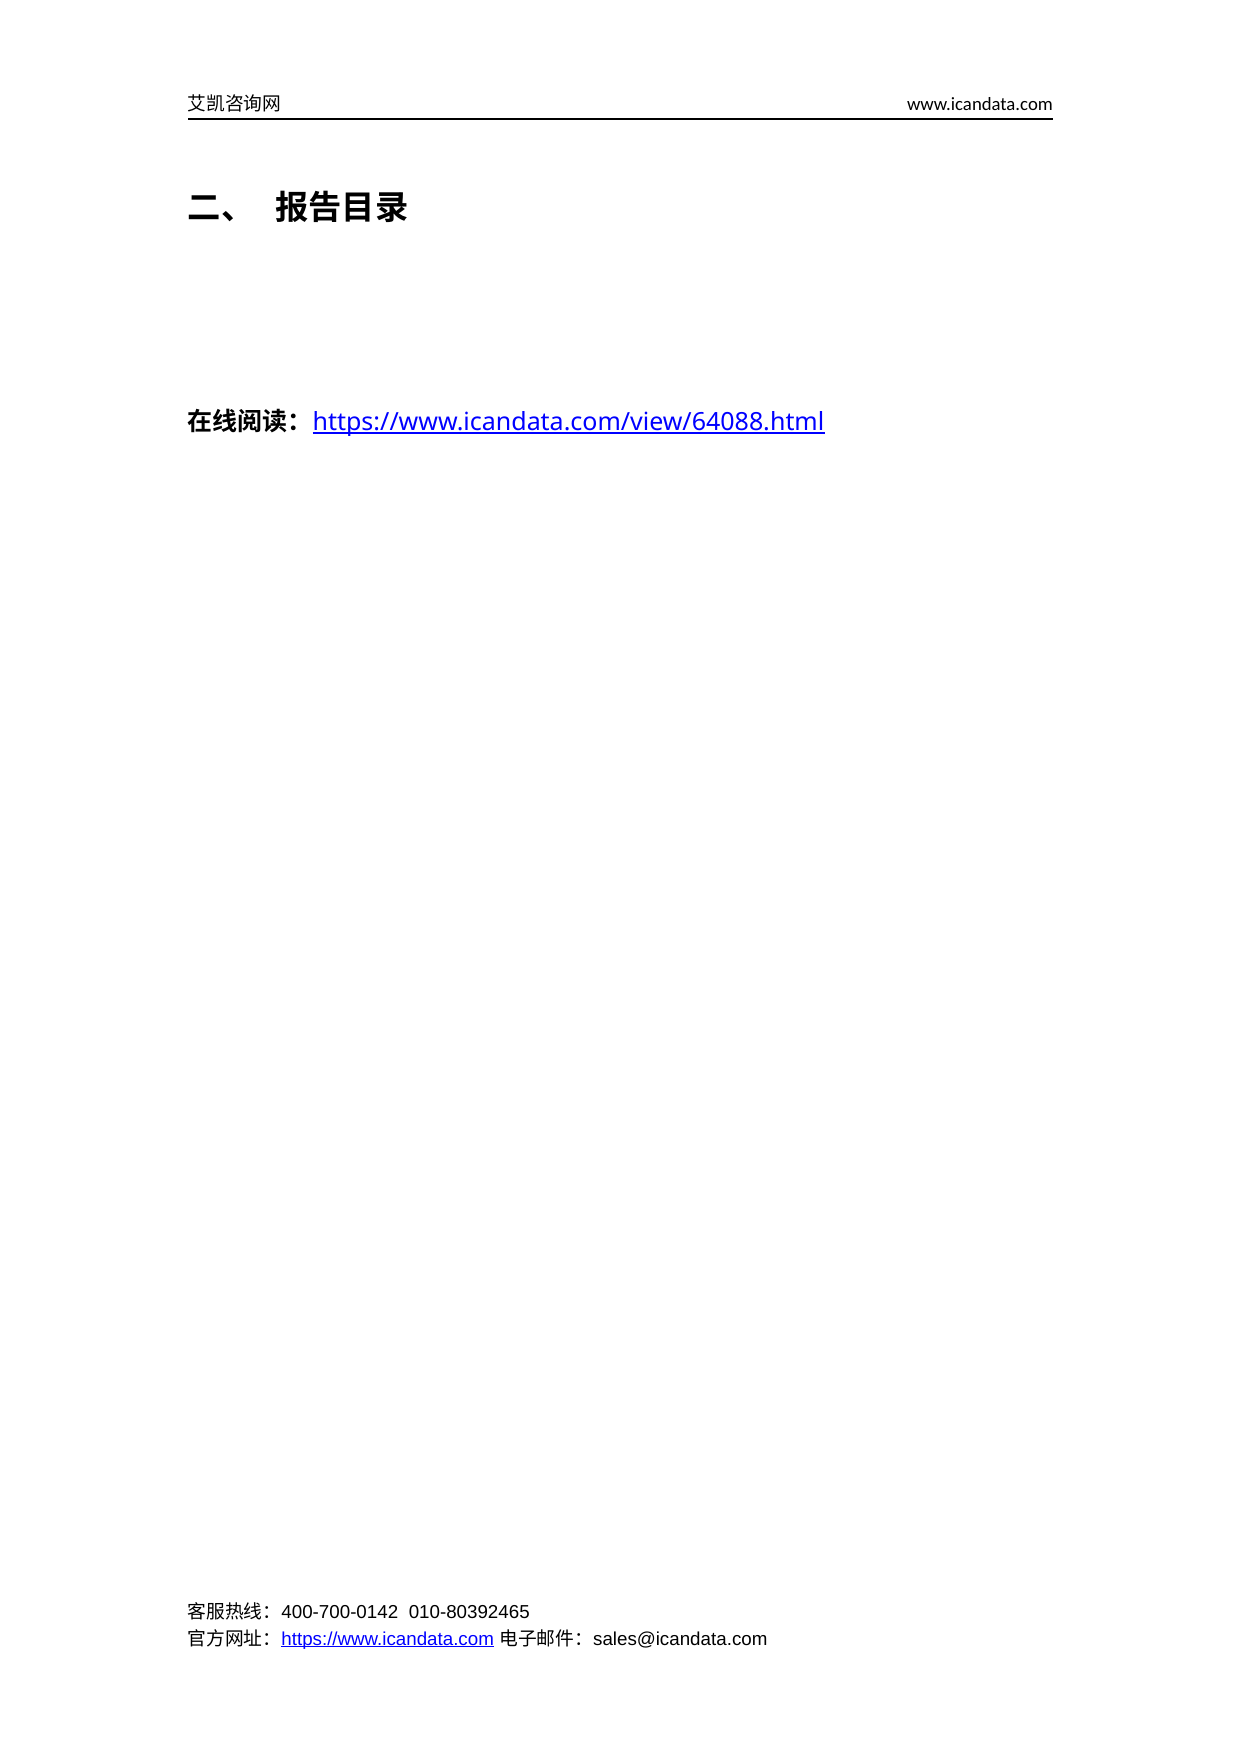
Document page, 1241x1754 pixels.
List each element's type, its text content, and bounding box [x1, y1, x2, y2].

subtitle 报告目录 [187, 172, 1053, 237]
text 在线阅读：https://www.icandata.com/view/64088.html [187, 387, 1053, 452]
